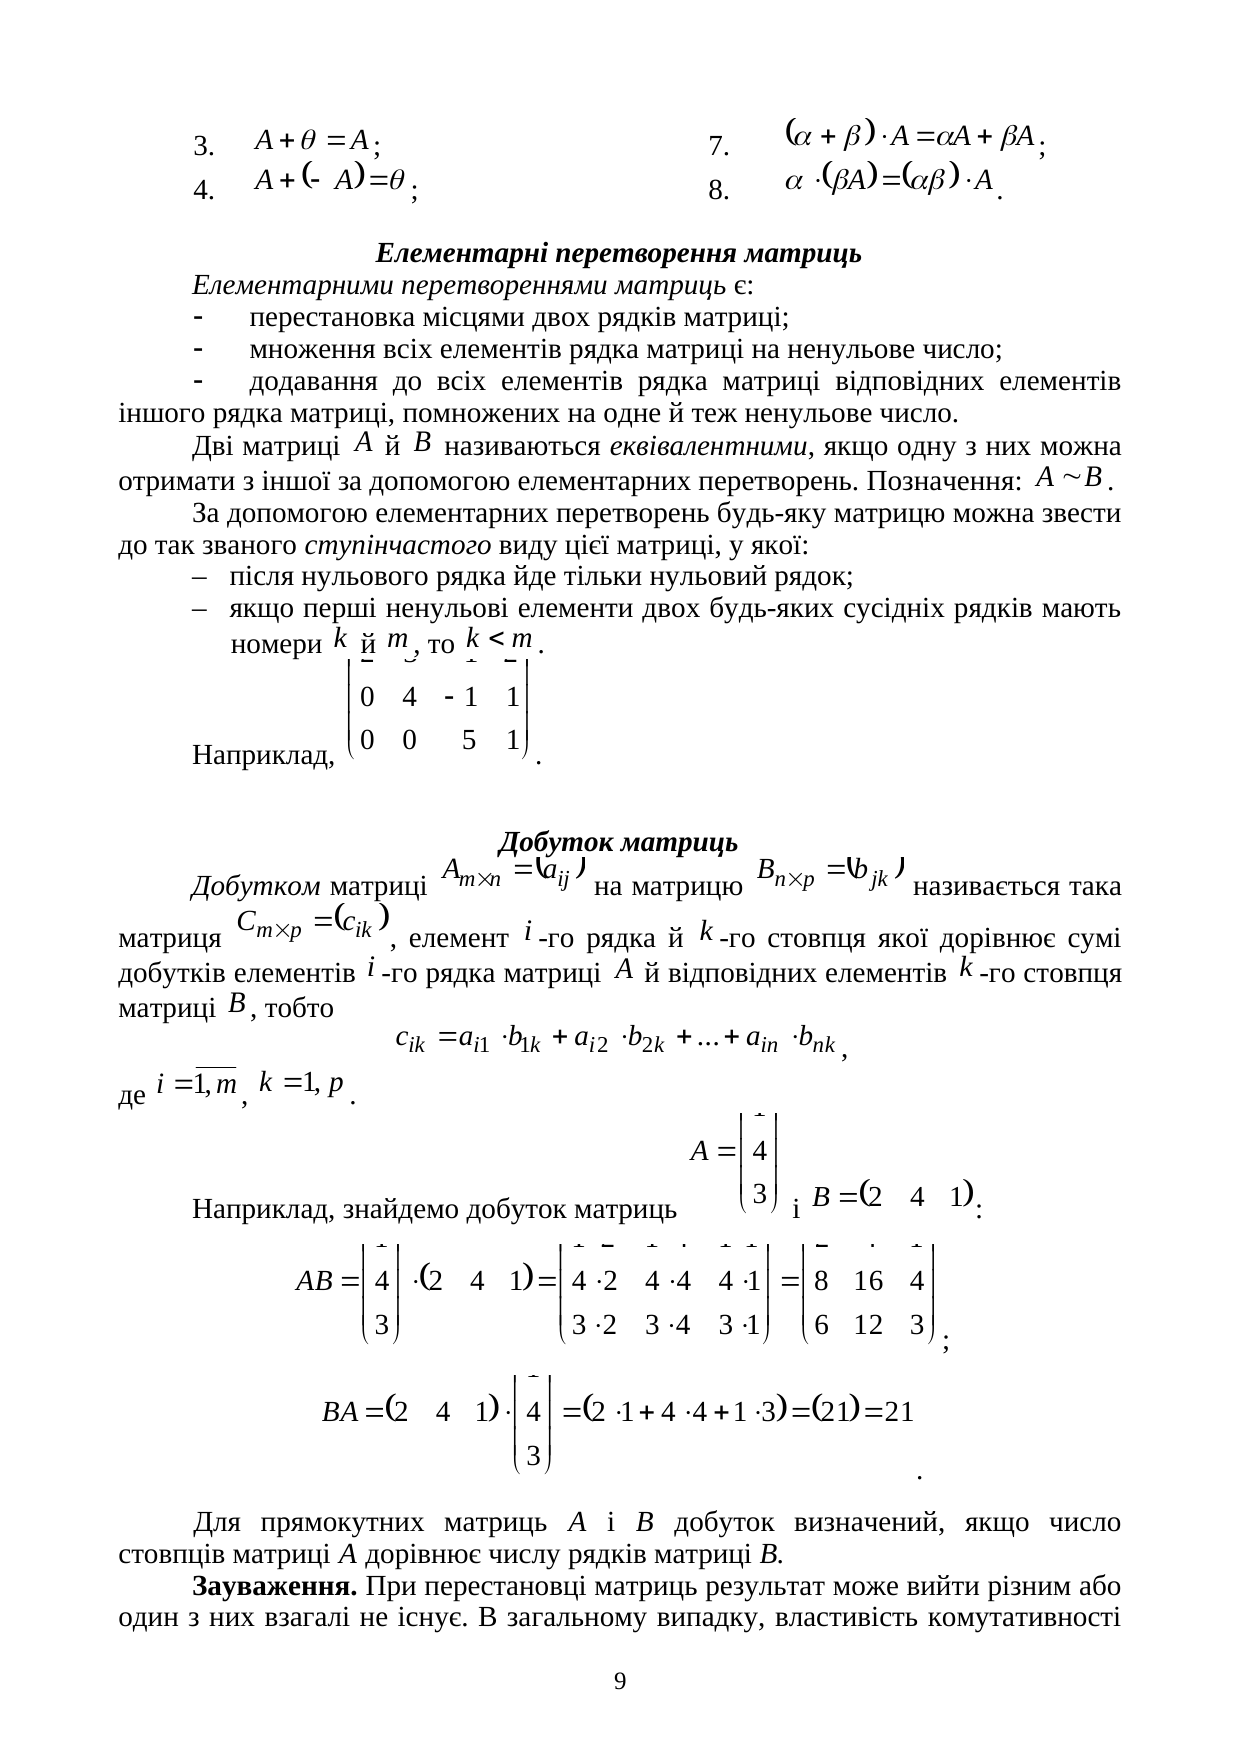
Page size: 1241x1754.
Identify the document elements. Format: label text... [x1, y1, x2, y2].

text Добутком матриці на матрицю називається така матриця , елемент -го рядка й -го стовпця якої дорівнює сумі добутків елементів -го рядка матриці й відповідних елементів -го стовпця матриці , тобто [118, 857, 1122, 1023]
text Елементарними перетвореннями матриць є: [118, 269, 1122, 301]
text Дві матриці й називаються еквівалентними, якщо одну з них можна отримати з іншої за допомогою елементарних перетворень. Позначення: . [118, 428, 1122, 497]
list ; 8. . [118, 162, 1122, 206]
list якщо перші ненульові елементи двох будь-яких сусідніх рядків мають номери й , то . [192, 592, 1122, 660]
list перестановка місцями двох рядків матриці; [118, 301, 1122, 333]
list після нульового рядка йде тільки нульовий рядок; [192, 560, 1122, 592]
text Для прямокутних матриць А і В добуток визначений, якщо число стовпців матриці А дорівнює числу рядків матриці В. [118, 1506, 1122, 1569]
list ; 7. ; [118, 118, 1122, 162]
text де , . [118, 1066, 1122, 1114]
text Наприклад, знайдемо добуток матриць і : [118, 1114, 1122, 1244]
text Наприклад, . [118, 660, 1122, 790]
list множення всіх елементів рядка матриці на ненульове число; [118, 333, 1122, 365]
text . [118, 1375, 1122, 1506]
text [118, 1569, 1122, 1633]
list додавання до всіх елементів рядка матриці відповідних елементів іншого рядка матриці, помножених на одне й теж ненульове число. [118, 365, 1122, 428]
text За допомогою елементарних перетворень будь-яку матрицю можна звести до так званого ступінчастого виду цієї матриці, у якої: [118, 497, 1122, 560]
text Добуток матриць [118, 824, 1122, 857]
text , [118, 1023, 1122, 1066]
text Елементарні перетворення матриць [118, 237, 1122, 269]
text ; [118, 1244, 1122, 1375]
